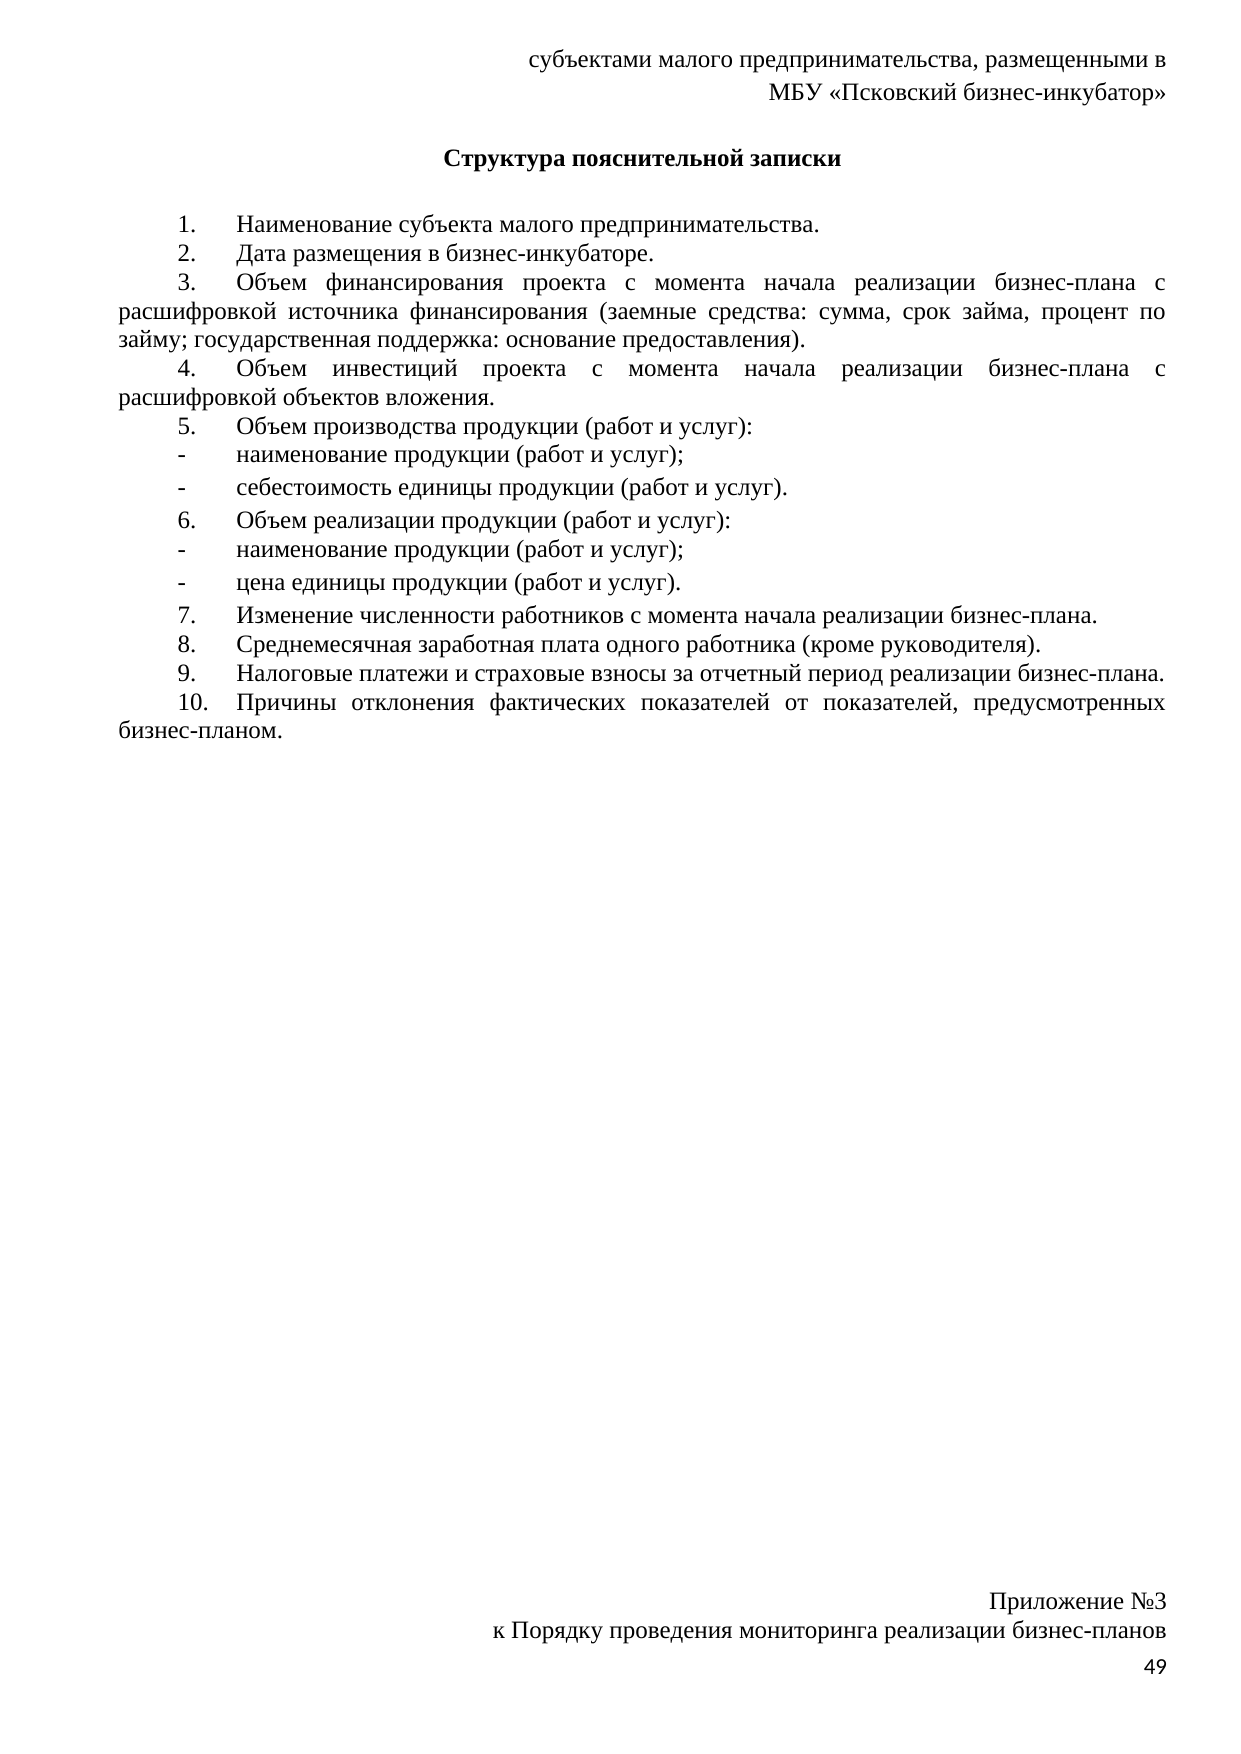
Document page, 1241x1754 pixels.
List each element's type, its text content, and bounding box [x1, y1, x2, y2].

list Среднемесячная заработная плата одного работника (кроме руководителя). [118, 629, 1167, 658]
text - наименование продукции (работ и услуг); [118, 534, 1167, 563]
list Объем реализации продукции (работ и услуг): [118, 506, 1167, 534]
list Объем производства продукции (работ и услуг): [118, 411, 1167, 439]
list Дата размещения в бизнес-инкубаторе. [118, 238, 1167, 267]
list Объем финансирования проекта с момента начала реализации бизнес-плана с расшифровкой источника финансирования (заемные средства: сумма, срок займа, процент по займу; государственная поддержка: основание предоставления). [118, 267, 1167, 353]
text Структура пояснительной записки [118, 143, 1167, 172]
text МБУ «Псковский бизнес-инкубатор» [118, 77, 1167, 106]
text Приложение №3 [605, 1586, 1167, 1615]
list Причины отклонения фактических показателей от показателей, предусмотренных бизнес-планом. [118, 687, 1167, 744]
list Изменение численности работников с момента начала реализации бизнес-плана. [118, 600, 1167, 629]
list Наименование субъекта малого предпринимательства. [118, 209, 1167, 238]
list Налоговые платежи и страховые взносы за отчетный период реализации бизнес-плана. [118, 658, 1167, 687]
list Объем инвестиций проекта с момента начала реализации бизнес-плана с расшифровкой объектов вложения. [118, 353, 1167, 411]
text - наименование продукции (работ и услуг); [118, 439, 1167, 468]
text - себестоимость единицы продукции (работ и услуг). [118, 472, 1167, 501]
text к Порядку проведения мониторинга реализации бизнес-планов [118, 1615, 1167, 1644]
text - цена единицы продукции (работ и услуг). [118, 567, 1167, 596]
text субъектами малого предпринимательства, размещенными в [118, 44, 1167, 73]
